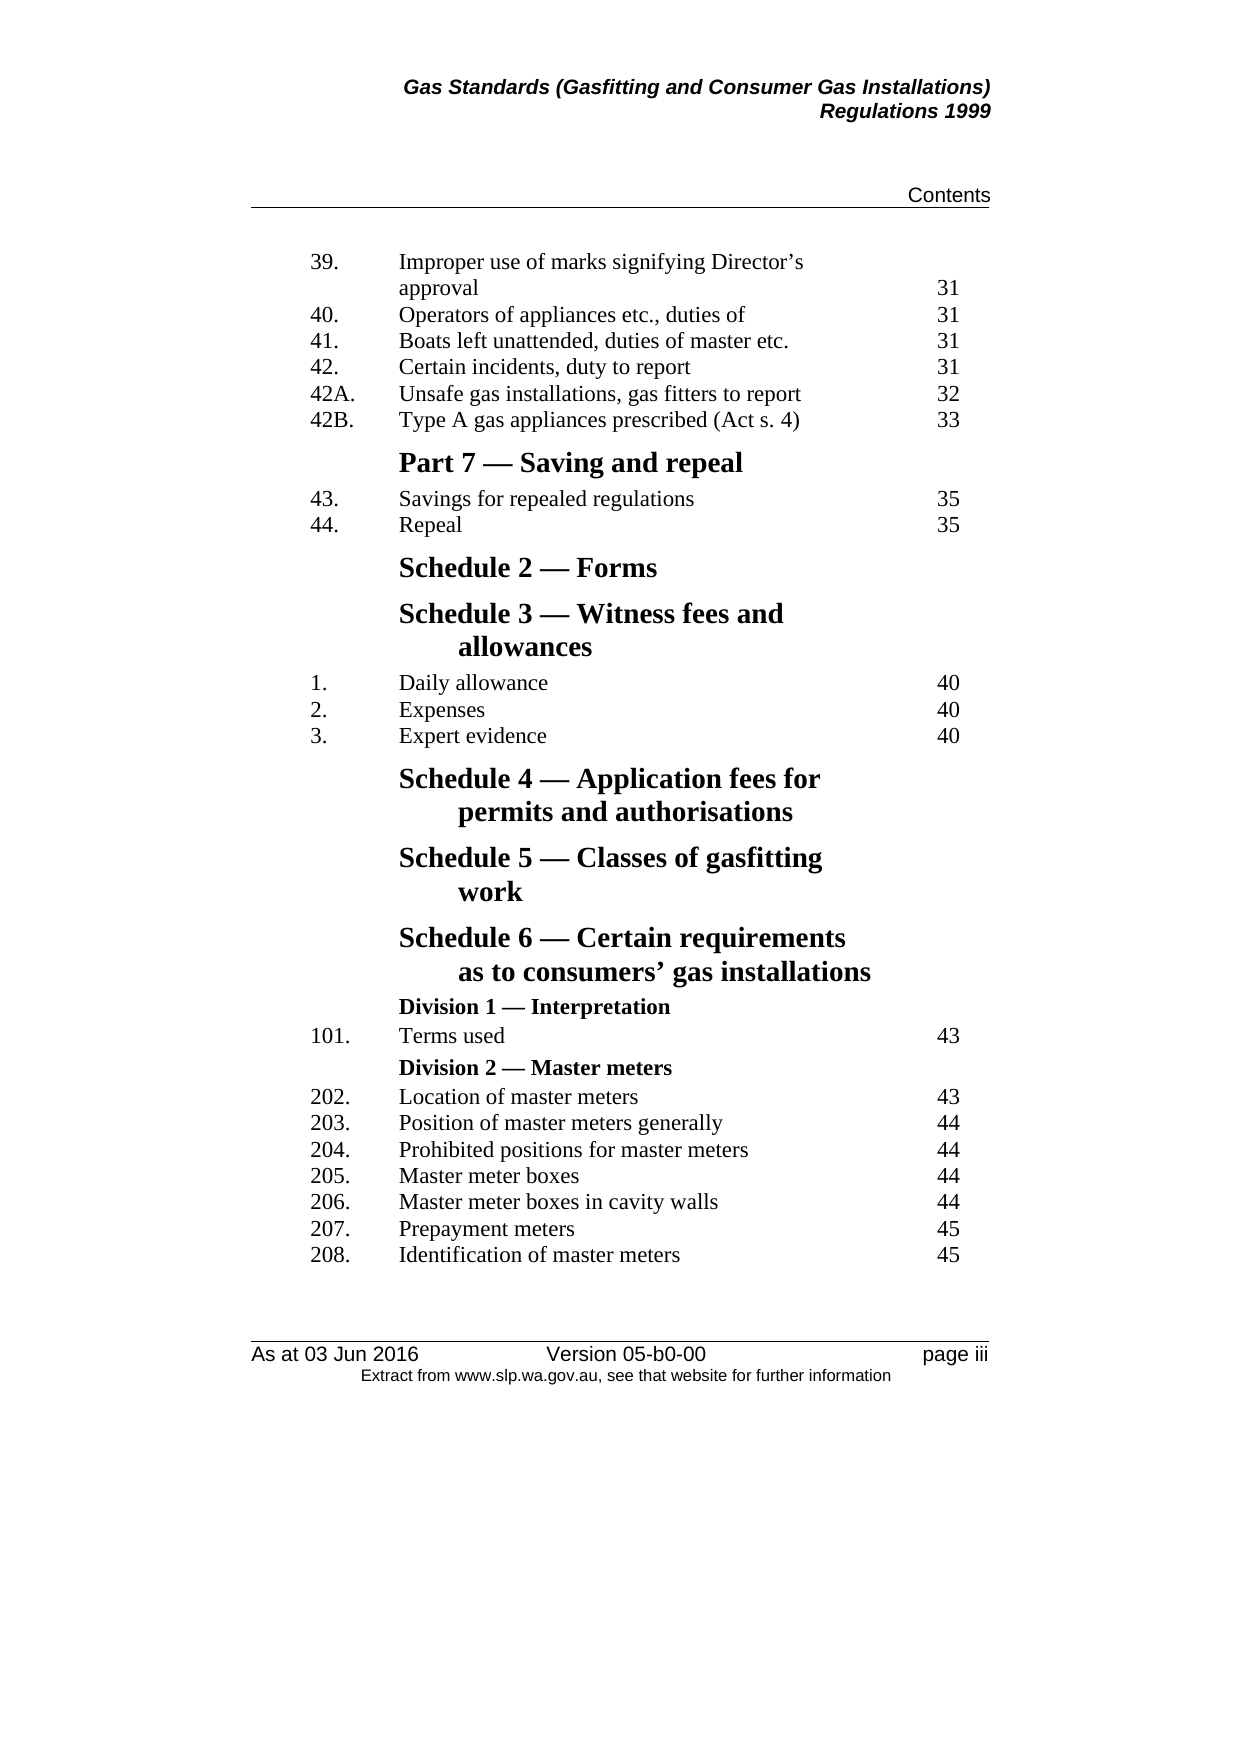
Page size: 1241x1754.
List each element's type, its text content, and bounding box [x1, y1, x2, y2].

text 41. Boats left unattended, duties of master etc. 31 [310, 327, 871, 353]
text Schedule 4 — Application fees for permits and authorisations [399, 761, 871, 828]
text Division 1 — Interpretation [399, 993, 871, 1020]
text 203. Position of master meters generally 44 [310, 1109, 871, 1136]
text Division 2 — Master meters [399, 1054, 871, 1081]
text 207. Prepayment meters 45 [310, 1215, 871, 1241]
text Schedule 5 — Classes of gasfitting work [399, 841, 871, 908]
text Schedule 2 — Forms [399, 550, 871, 583]
text 42A. Unsafe gas installations, gas fitters to report 32 [310, 380, 871, 406]
text 44. Repeal 35 [310, 511, 871, 537]
text 101. Terms used 43 [310, 1022, 871, 1048]
text 40. Operators of appliances etc., duties of 31 [310, 301, 871, 327]
text Schedule 6 — Certain requirements as to consumers’ gas installations [399, 920, 871, 987]
text 42. Certain incidents, duty to report 31 [310, 353, 871, 380]
text 39. Improper use of marks signifying Director’s approval 31 [310, 248, 871, 301]
text 205. Master meter boxes 44 [310, 1162, 871, 1188]
text 202. Location of master meters 43 [310, 1083, 871, 1109]
text 43. Savings for repealed regulations 35 [310, 485, 871, 511]
text 42B. Type A gas appliances prescribed (Act s. 4) 33 [310, 406, 871, 432]
text 208. Identification of master meters 45 [310, 1241, 871, 1267]
text 206. Master meter boxes in cavity walls 44 [310, 1188, 871, 1215]
text 2. Expenses 40 [310, 696, 871, 722]
text Schedule 3 — Witness fees and allowances [399, 596, 871, 663]
text 204. Prohibited positions for master meters 44 [310, 1136, 871, 1162]
text 3. Expert evidence 40 [310, 722, 871, 748]
text 1. Daily allowance 40 [310, 669, 871, 696]
text Part 7 — Saving and repeal [399, 445, 871, 478]
